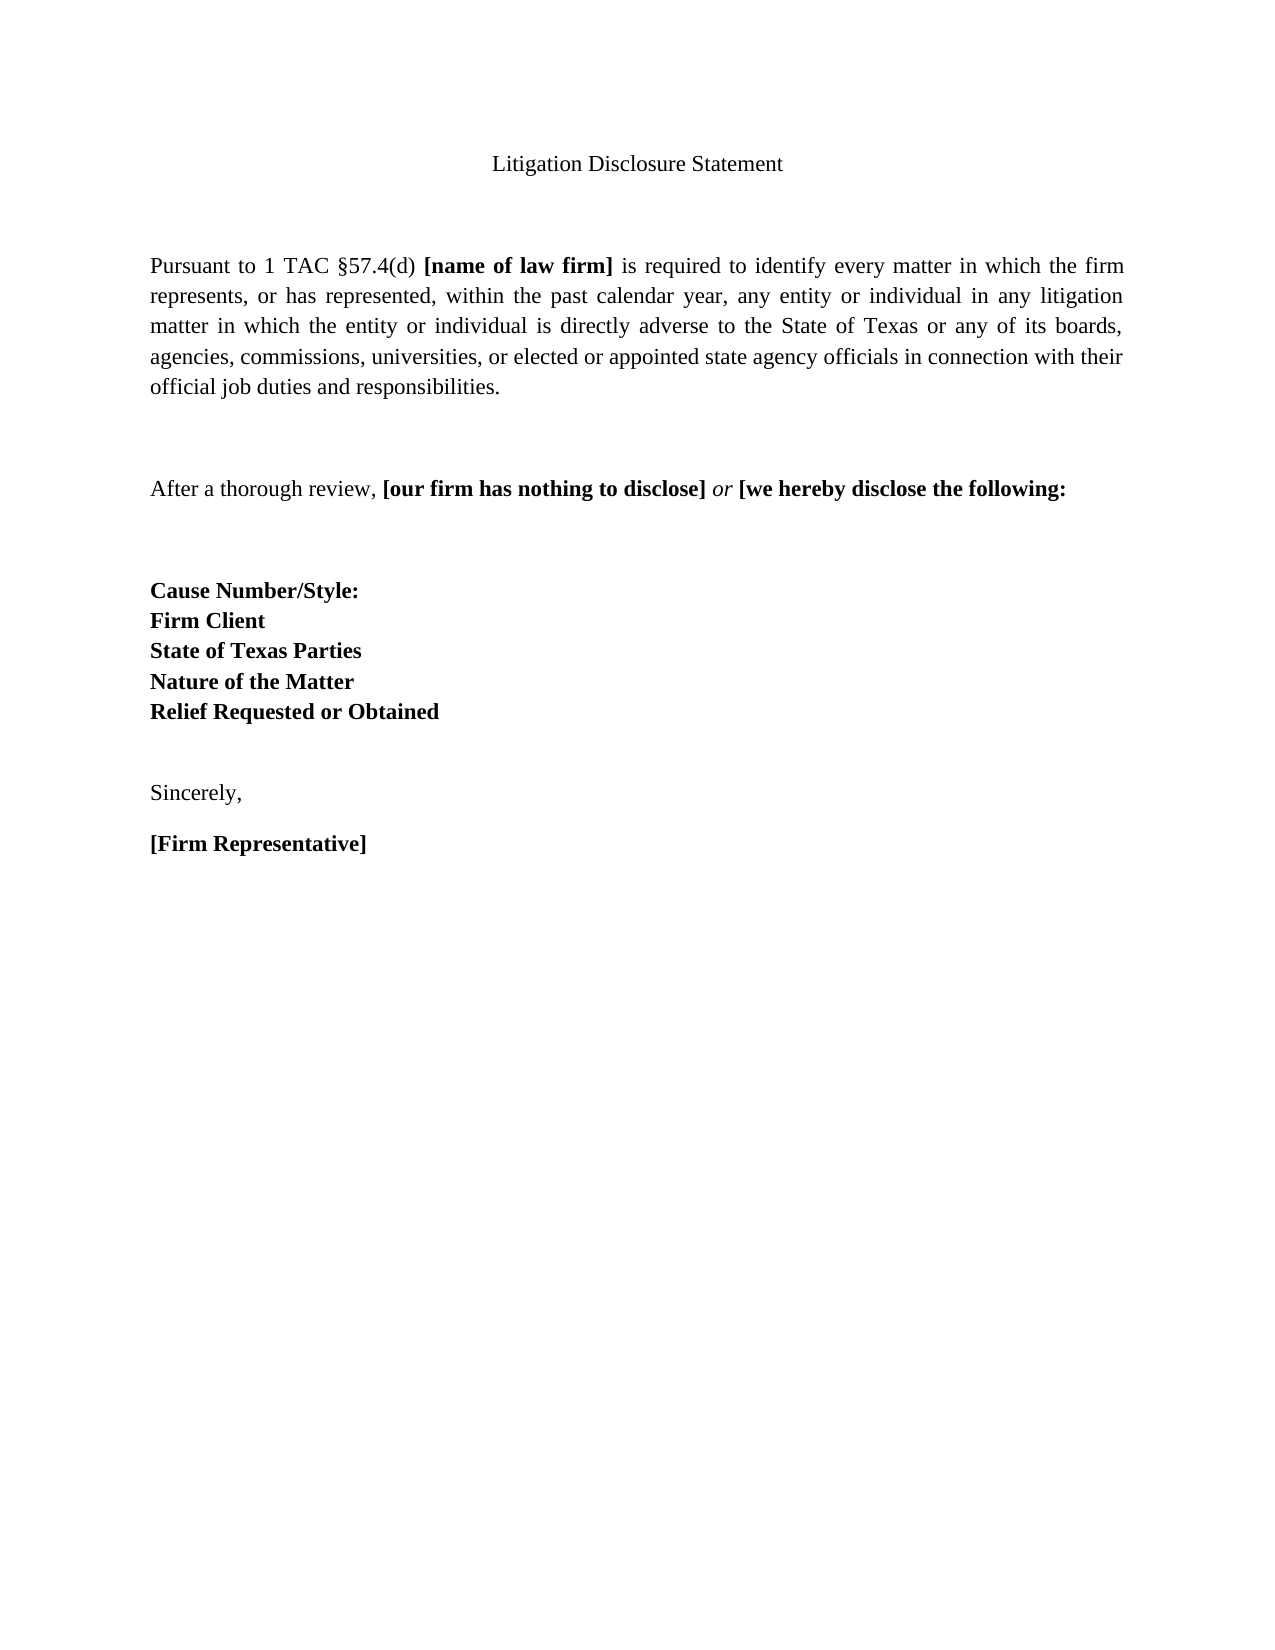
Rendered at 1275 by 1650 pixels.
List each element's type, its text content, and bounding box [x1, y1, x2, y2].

text Sincerely, [150, 779, 1125, 806]
text Firm Client [150, 607, 1125, 634]
text State of Texas Parties [150, 637, 1125, 664]
text Cause Number/Style: [150, 577, 1125, 603]
text [Firm Representative] [150, 830, 1125, 857]
text Litigation Disclosure Statement [150, 150, 1125, 176]
text Pursuant to 1 TAC §57.4(d) [name of law firm] is required to identify every matter in which the firm represents, or has represented, within the past calendar year, any entity or individual in any litigation matter in which the entity or individual is directly adverse to the State of Texas or any of its boards, agencies, commissions, universities, or elected or appointed state agency officials in connection with their official job duties and responsibilities. [150, 252, 1125, 399]
text Relief Requested or Obtained [150, 698, 1125, 724]
text Nature of the Matter [150, 668, 1125, 694]
text After a thorough review, [our firm has nothing to disclose] or [we hereby disclose the following: [150, 475, 1125, 501]
